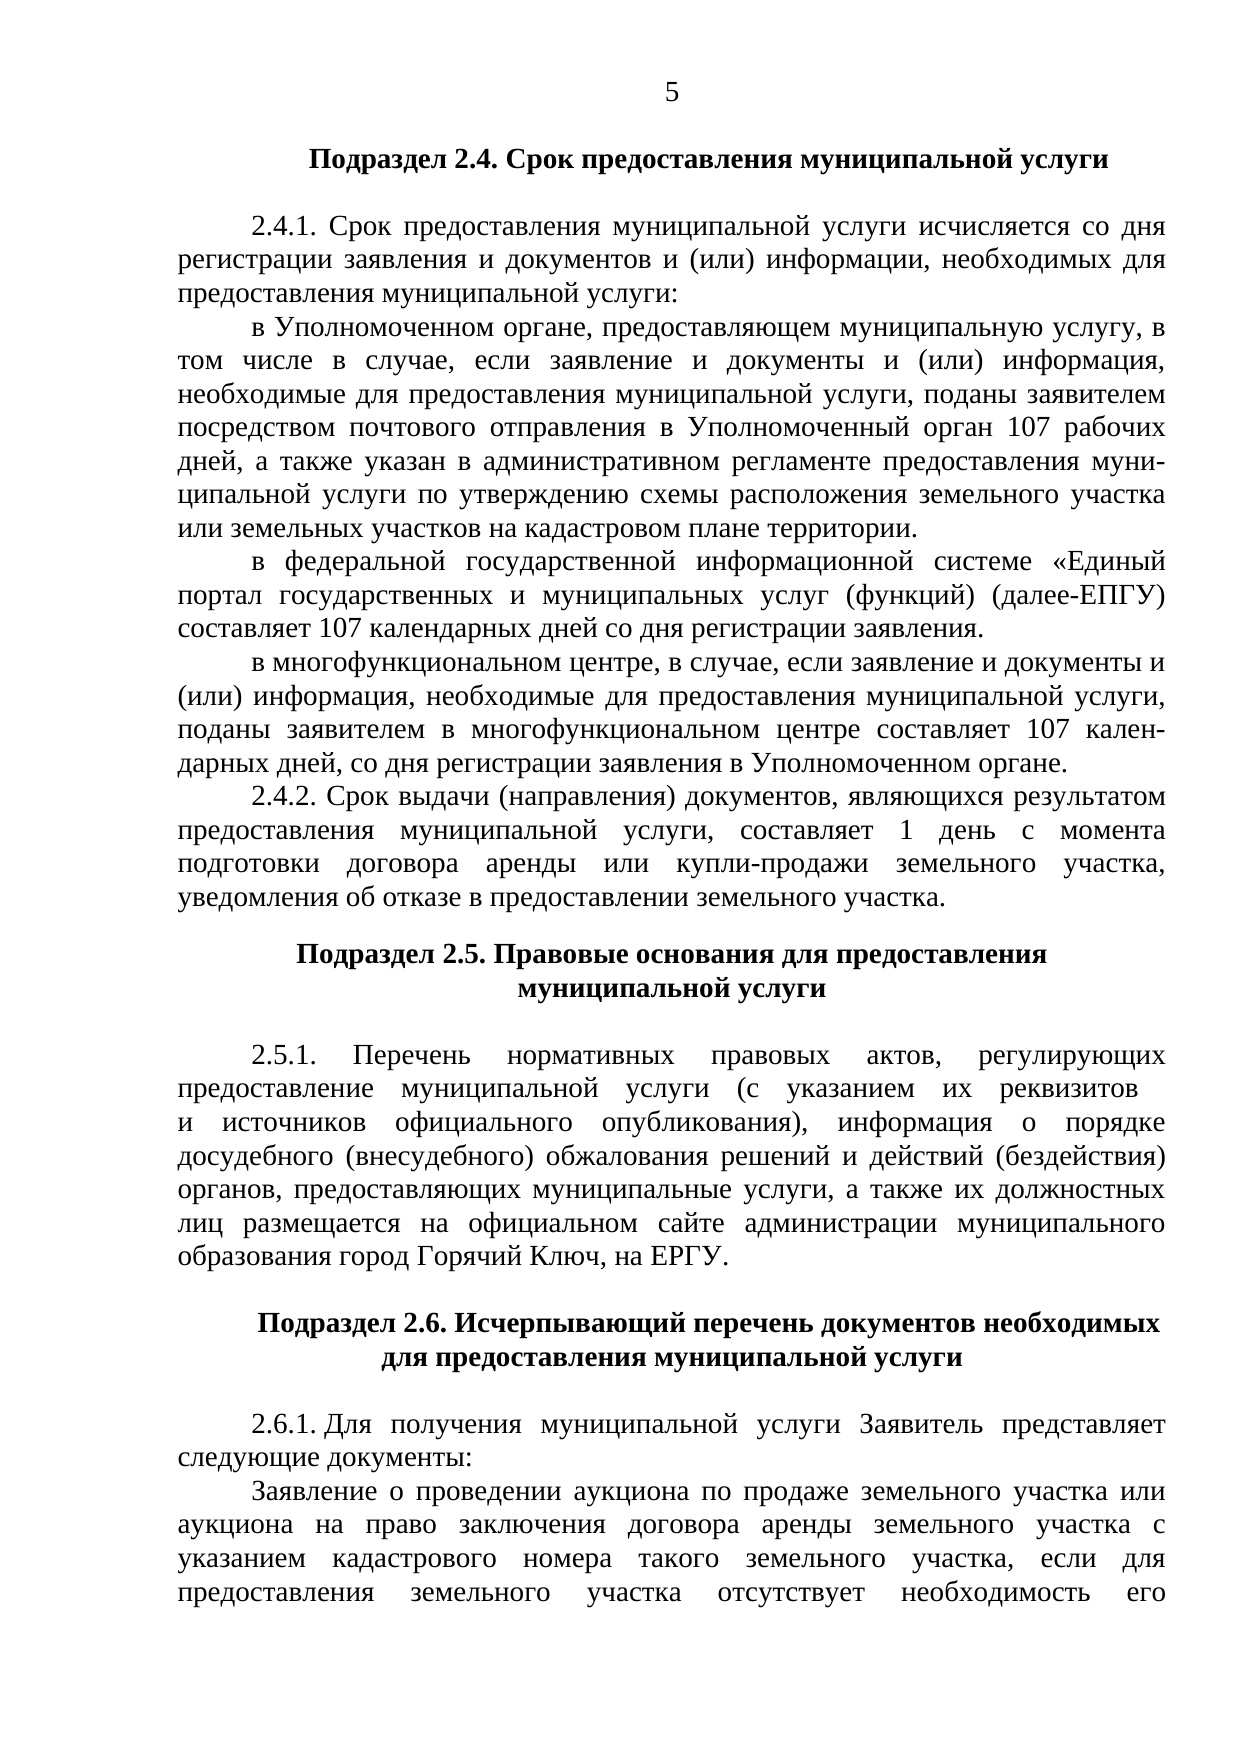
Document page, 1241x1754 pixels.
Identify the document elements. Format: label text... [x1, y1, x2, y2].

text в многофункциональном центре, в случае, если заявление и документы и (или) информация, необходимые для предоставления муниципальной услуги, поданы заявителем в многофункциональном центре составляет 107 кален-дарных дней, со дня регистрации заявления в Уполномоченном органе. [177, 644, 1167, 778]
text в федеральной государственной информационной системе «Единый портал государственных и муниципальных услуг (функций) (далее-ЕПГУ) составляет 107 календарных дней со дня регистрации заявления. [177, 543, 1167, 644]
text в Уполномоченном органе, предоставляющем муниципальную услугу, в том числе в случае, если заявление и документы и (или) информация, необходимые для предоставления муниципальной услуги, поданы заявителем посредством почтового отправления в Уполномоченный орган 107 рабочих дней, а также указан в административном регламенте предоставления муни-ципальной услуги по утверждению схемы расположения земельного участка или земельных участков на кадастровом плане территории. [177, 309, 1167, 543]
text 2.4.2. Срок выдачи (направления) документов, являющихся результатом предоставления муниципальной услуги, составляет 1 день с момента подготовки договора аренды или купли-продажи земельного участка, уведомления об отказе в предоставлении земельного участка. [177, 778, 1167, 912]
text муниципальной услуги [177, 970, 1167, 1003]
text Подраздел 2.4. Срок предоставления муниципальной услуги [177, 141, 1167, 174]
text 2.5.1. Перечень нормативных правовых актов, регулирующих предоставление муниципальной услуги (с указанием их реквизитов и источников официального опубликования), информация о порядке досудебного (внесудебного) обжалования решений и действий (бездействия) органов, предоставляющих муниципальные услуги, а также их должностных лиц размещается на официальном сайте администрации муниципального образования город Горячий Ключ, на ЕРГУ. [177, 1037, 1167, 1272]
text Подраздел 2.6. Исчерпывающий перечень документов необходимых для предоставления муниципальной услуги [177, 1305, 1167, 1372]
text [177, 1473, 1167, 1607]
text 2.6.1. Для получения муниципальной услуги Заявитель представляет следующие документы: [177, 1406, 1167, 1473]
text Подраздел 2.5. Правовые основания для предоставления [177, 936, 1167, 970]
text 2.4.1. Срок предоставления муниципальной услуги исчисляется со дня регистрации заявления и документов и (или) информации, необходимых для предоставления муниципальной услуги: [177, 208, 1167, 309]
